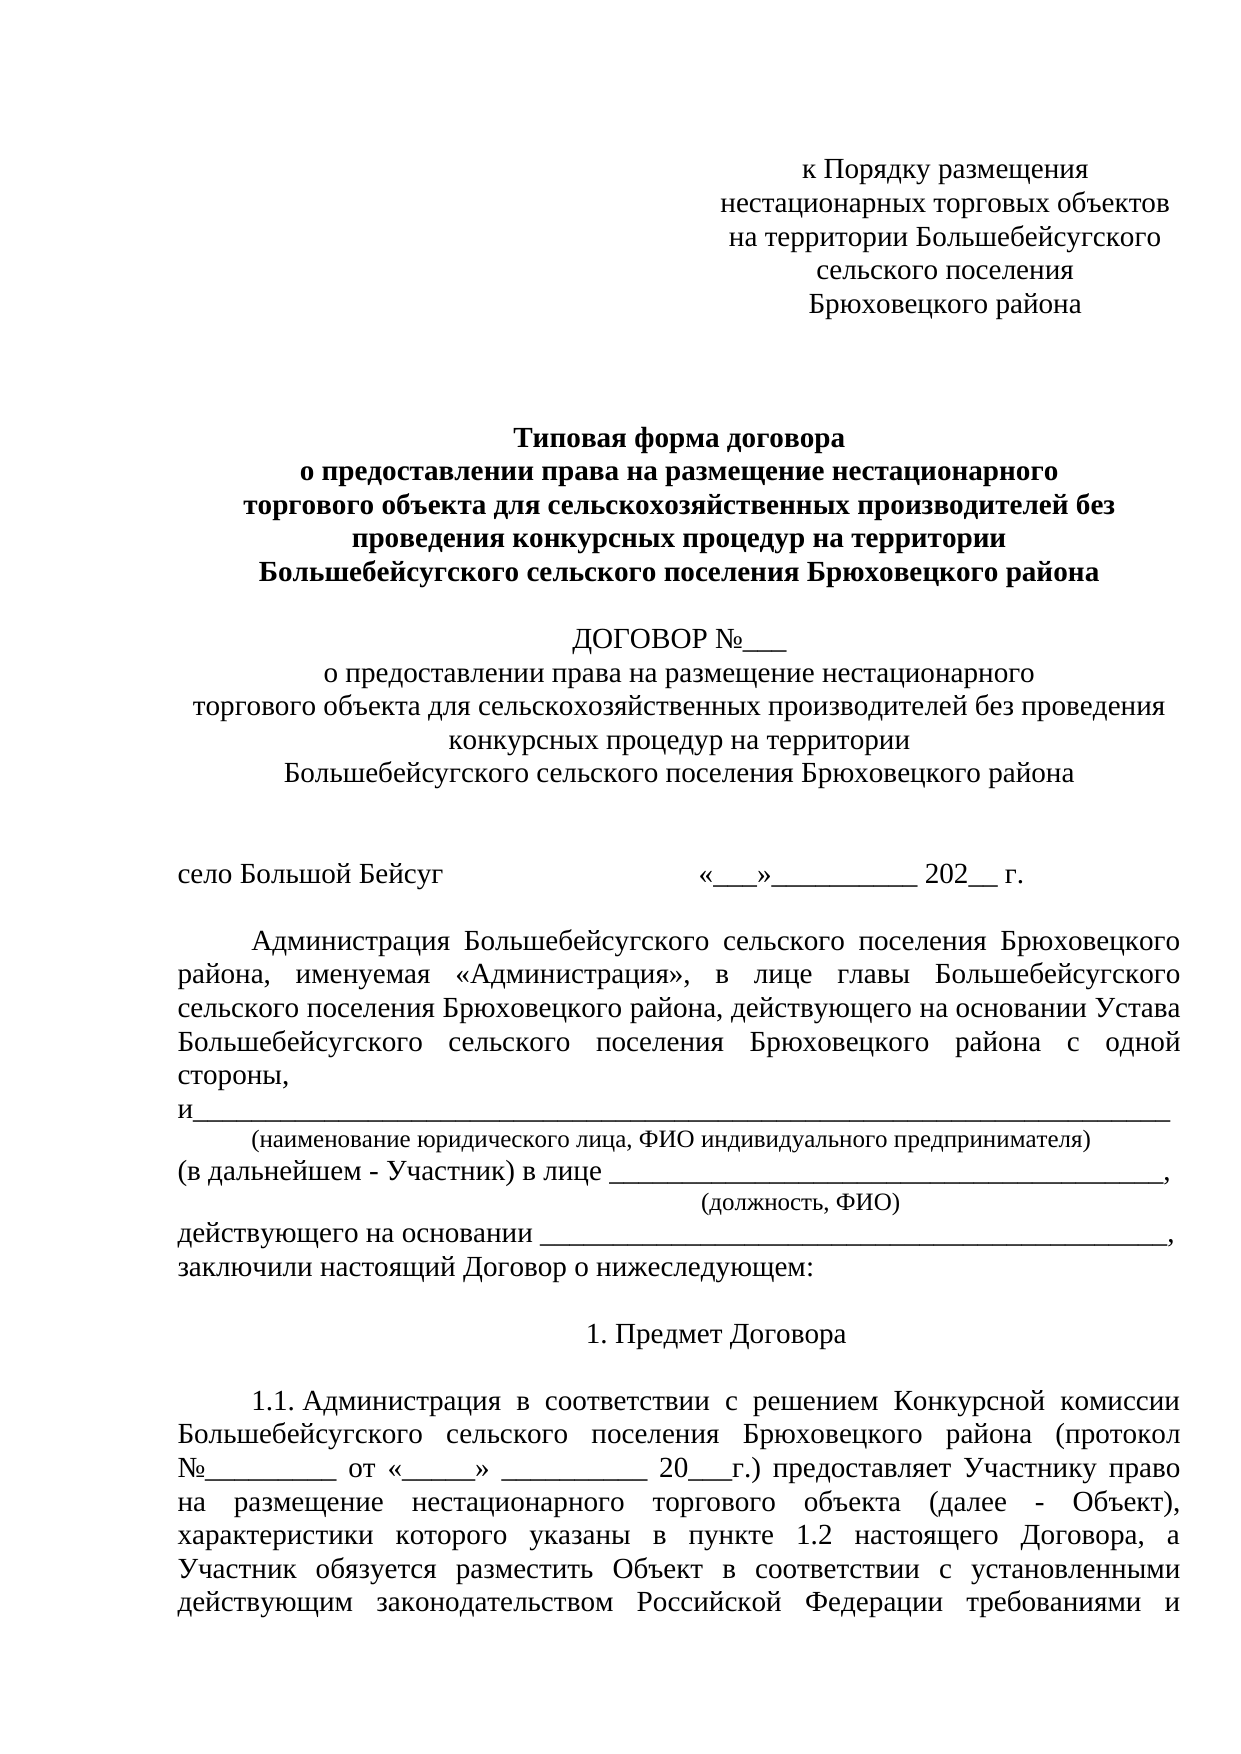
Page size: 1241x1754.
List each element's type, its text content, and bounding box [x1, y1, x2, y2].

text к Порядку размещения нестационарных торговых объектов [709, 152, 1181, 219]
text Администрация Большебейсугского сельского поселения Брюховецкого района, именуемая «Администрация», в лице главы Большебейсугского сельского поселения Брюховецкого района, действующего на основании Устава Большебейсугского сельского поселения Брюховецкого района с одной стороны, и___________________________________________________________________ [177, 923, 1181, 1124]
text село Большой Бейсуг «___»__________ 202__ г. [177, 856, 1181, 889]
text Брюховецкого района [709, 286, 1181, 319]
text 1. Предмет Договора [177, 1316, 1181, 1349]
text Типовая форма договора [177, 420, 1181, 453]
text действующего на основании ___________________________________________, заключили настоящий Договор о нижеследующем: [177, 1215, 1181, 1282]
text Большебейсугского сельского поселения Брюховецкого района [177, 554, 1181, 588]
text ДОГОВОР №___ [177, 621, 1181, 655]
text сельского поселения [709, 252, 1181, 286]
text (в дальнейшем - Участник) в лице ______________________________________, [177, 1153, 1181, 1187]
text о предоставлении права на размещение нестационарного [177, 453, 1181, 487]
text о предоставлении права на размещение нестационарного [177, 655, 1181, 688]
text на территории Большебейсугского [709, 219, 1181, 252]
text торгового объекта для сельскохозяйственных производителей без проведения конкурсных процедур на территории [177, 487, 1181, 554]
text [177, 1383, 1181, 1618]
text Большебейсугского сельского поселения Брюховецкого района [177, 755, 1181, 789]
text (должность, ФИО) [177, 1187, 1181, 1215]
text (наименование юридического лица, ФИО индивидуального предпринимателя) [177, 1124, 1181, 1153]
text торгового объекта для сельскохозяйственных производителей без проведения конкурсных процедур на территории [177, 688, 1181, 755]
